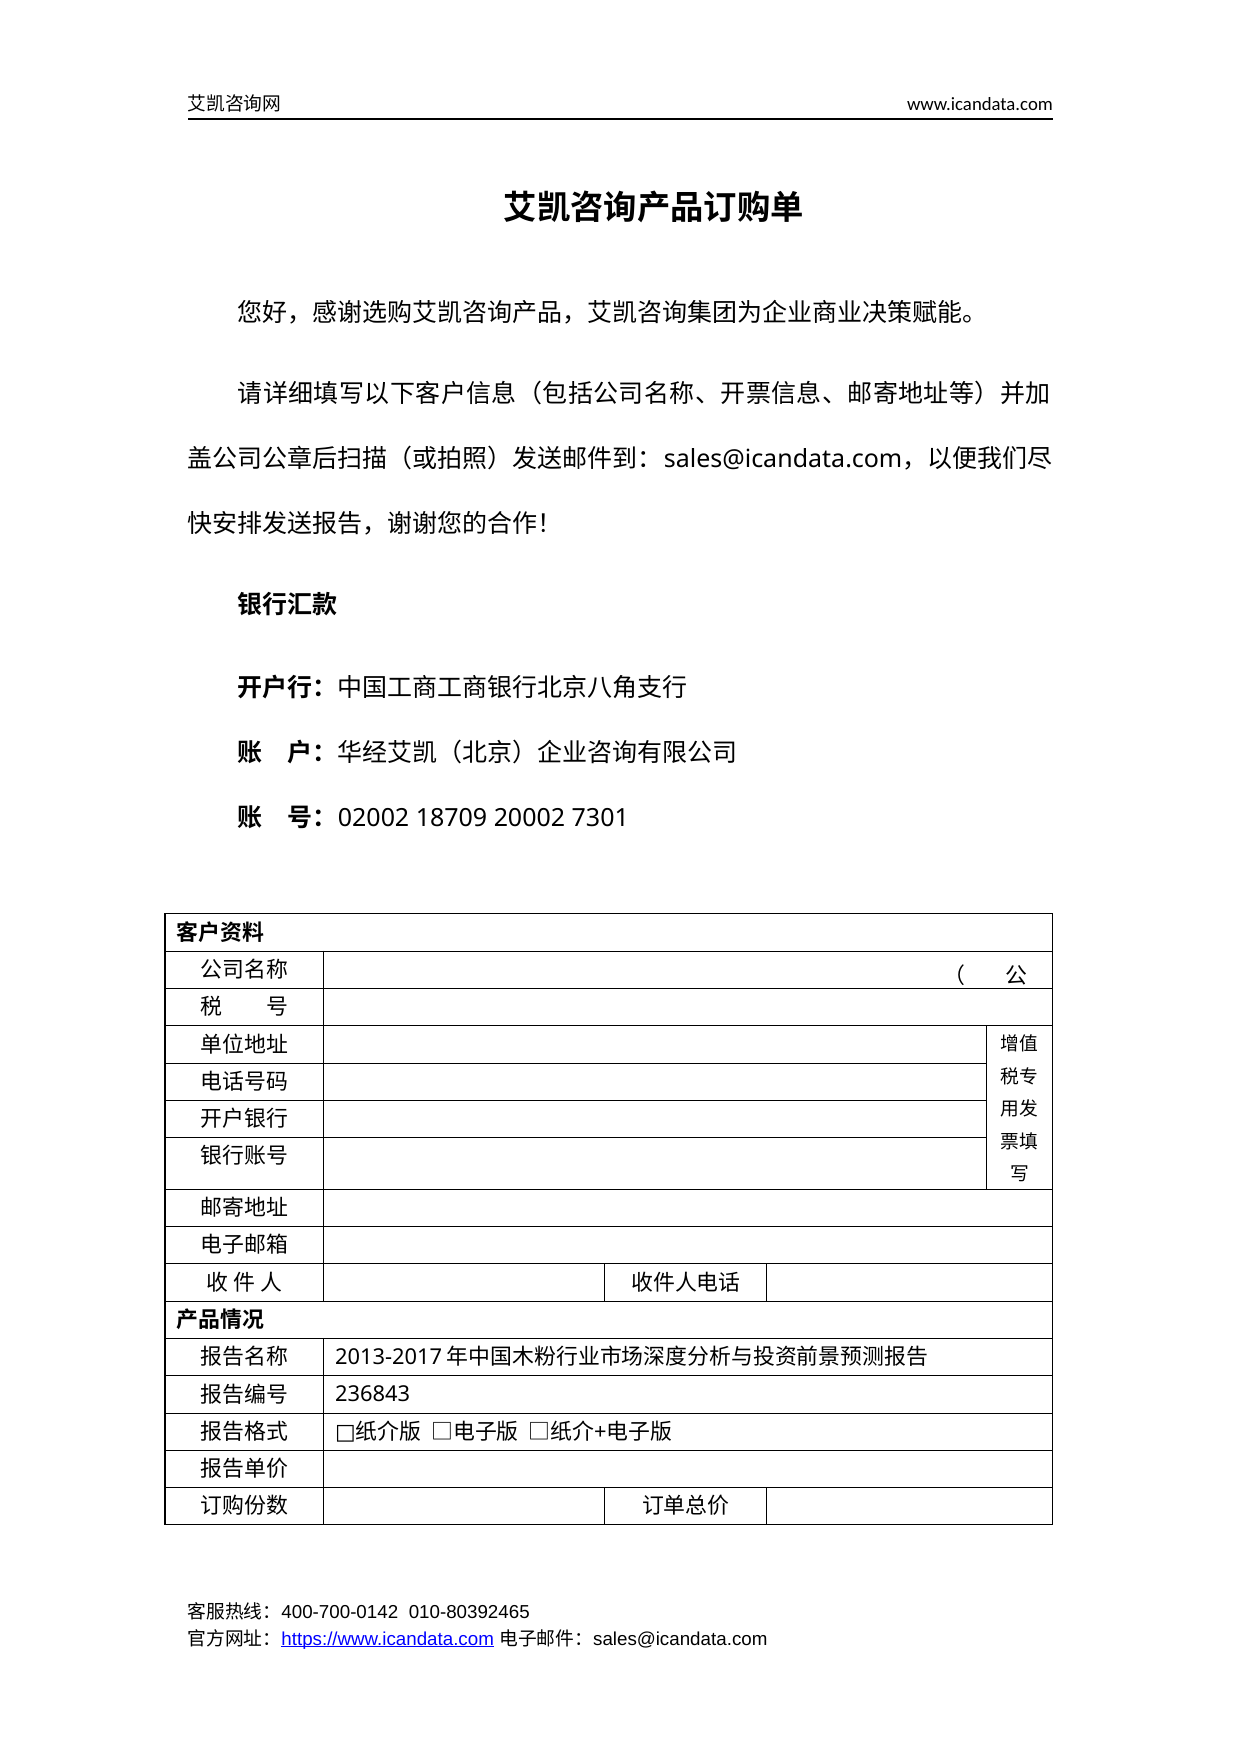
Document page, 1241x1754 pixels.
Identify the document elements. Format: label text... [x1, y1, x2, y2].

table_cell 开户银行 [166, 1101, 323, 1137]
text 艾凯咨询产品订购单 [187, 172, 1053, 237]
table_cell 收件人电话 [605, 1264, 766, 1301]
text 账 户：华经艾凯（北京）企业咨询有限公司 [187, 718, 1053, 783]
table_header 客户资料 [166, 914, 1052, 951]
table_cell 电话号码 [166, 1064, 323, 1100]
table_cell [324, 1138, 986, 1189]
table_cell [324, 1488, 604, 1524]
table_cell [324, 1264, 604, 1301]
table_cell □纸介版 □电子版 □纸介+电子版 [324, 1414, 1052, 1450]
table_cell [324, 952, 1052, 988]
table_cell [324, 1190, 1052, 1226]
table_cell [767, 1488, 1052, 1524]
text 账 号：02002 18709 20002 7301 [187, 783, 1053, 848]
text 请详细填写以下客户信息（包括公司名称、开票信息、邮寄地址等）并加盖公司公章后扫描（或拍照）发送邮件到：sales@icandata.com，以便我们尽快安排发送报告，谢谢您的合作！ [187, 359, 1053, 554]
table_cell 报告名称 [166, 1339, 323, 1375]
table_cell 报告编号 [166, 1376, 323, 1412]
table_cell 收 件 人 [166, 1264, 323, 1301]
table_cell 银行账号 [166, 1138, 323, 1189]
text 银行汇款 [187, 570, 1053, 635]
table_cell [324, 1451, 1052, 1487]
table_cell 单位地址 [166, 1026, 323, 1062]
text 开户行：中国工商工商银行北京八角支行 [187, 653, 1053, 718]
table_cell 236843 [324, 1376, 1052, 1412]
table_cell [324, 1101, 986, 1137]
table_cell 税 号 [166, 989, 323, 1025]
table_cell [324, 1064, 986, 1100]
table_cell 电子邮箱 [166, 1227, 323, 1263]
table_cell [767, 1264, 1052, 1301]
table_cell 订购份数 [166, 1488, 323, 1524]
table_cell 邮寄地址 [166, 1190, 323, 1226]
table_cell [324, 1227, 1052, 1263]
text 您好，感谢选购艾凯咨询产品，艾凯咨询集团为企业商业决策赋能。 [187, 278, 1053, 343]
table_cell 增值税专用发票填写 [987, 1026, 1052, 1189]
table_cell 产品情况 [166, 1302, 1052, 1338]
table_cell 报告格式 [166, 1414, 323, 1450]
table_cell [324, 1026, 986, 1062]
table_cell 订单总价 [605, 1488, 766, 1524]
table_cell 公司名称 [166, 952, 323, 988]
table_cell 报告单价 [166, 1451, 323, 1487]
table_cell [324, 989, 1052, 1025]
table_cell 2013-2017年中国木粉行业市场深度分析与投资前景预测报告 [324, 1339, 1052, 1375]
